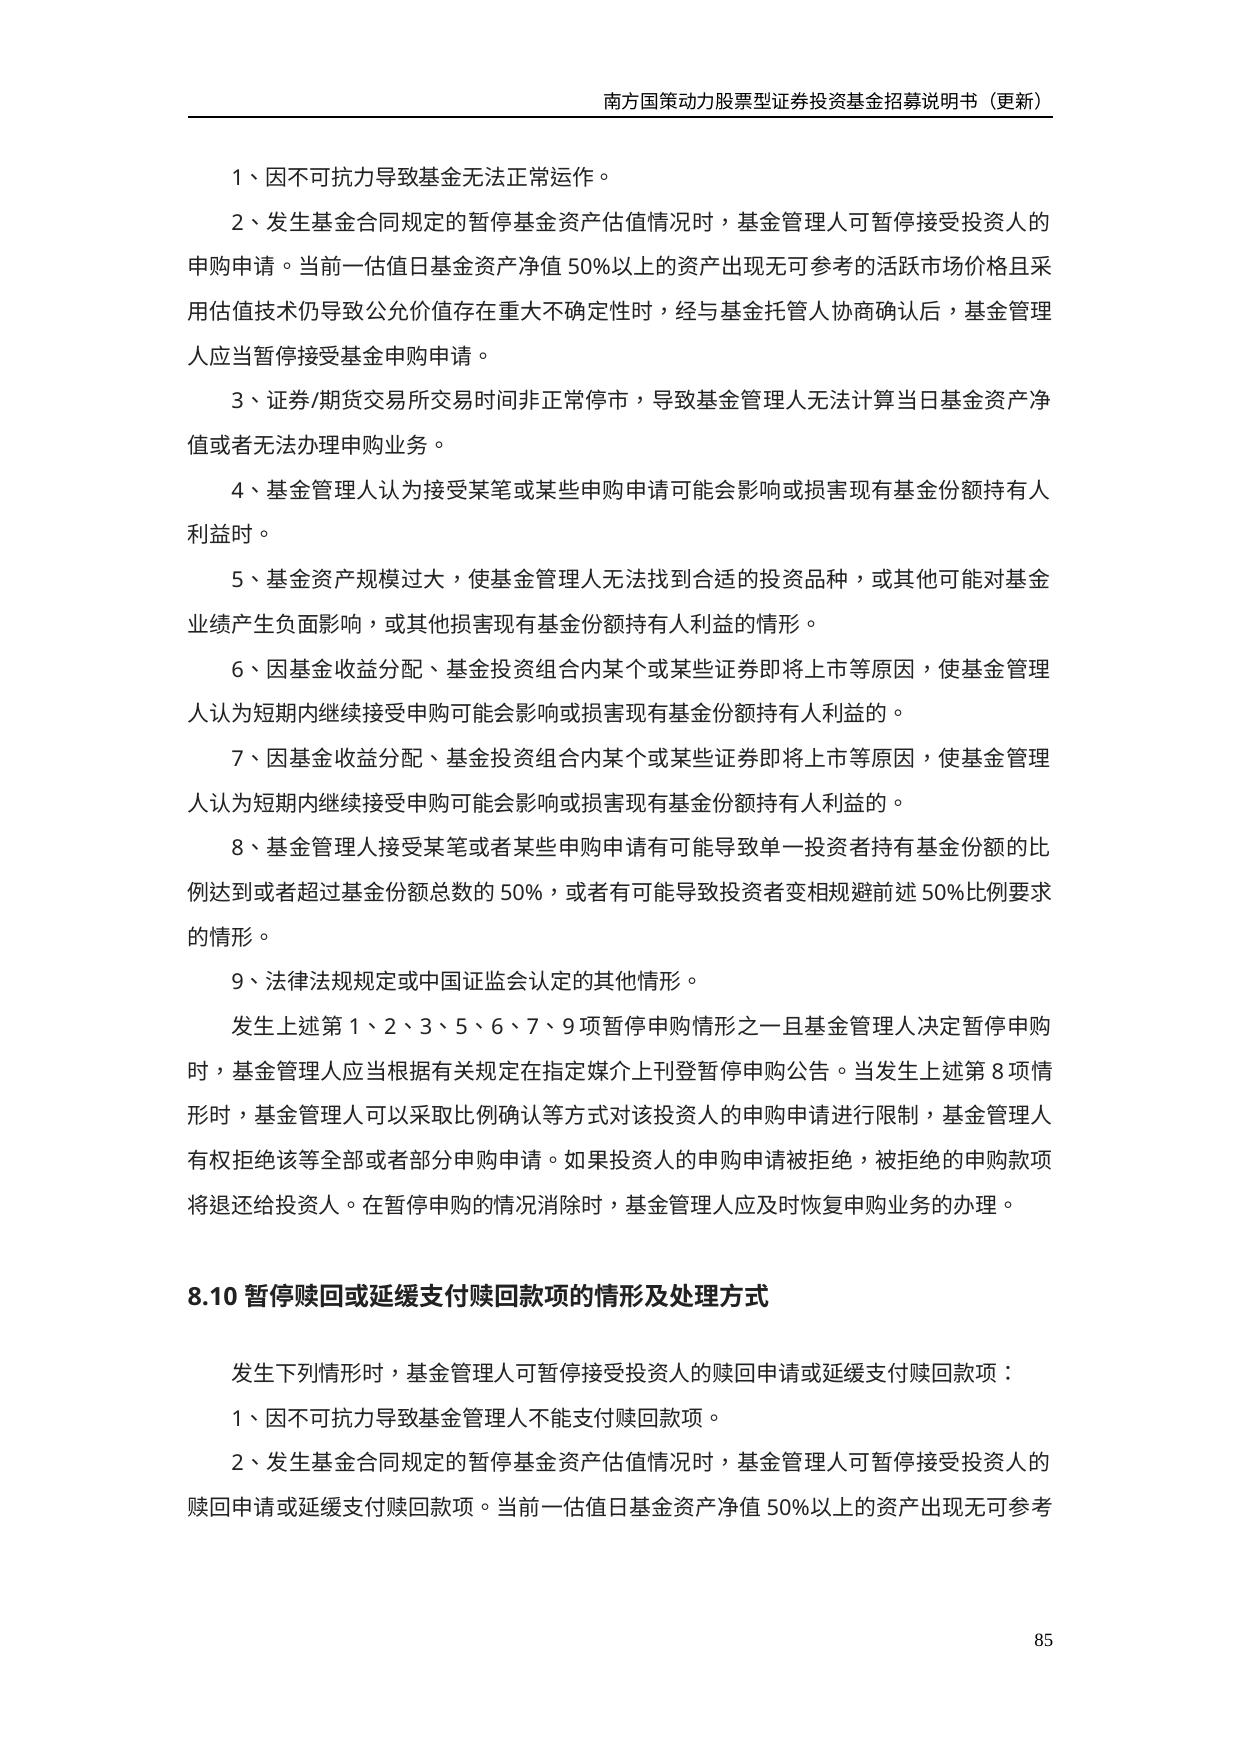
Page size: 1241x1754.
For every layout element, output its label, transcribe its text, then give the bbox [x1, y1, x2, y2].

text 发生下列情形时，基金管理人可暂停接受投资人的赎回申请或延缓支付赎回款项： [187, 1358, 1053, 1388]
text 7、因基金收益分配、基金投资组合内某个或某些证券即将上市等原因，使基金管理人认为短期内继续接受申购可能会影响或损害现有基金份额持有人利益的。 [187, 743, 1053, 817]
text 8、基金管理人接受某笔或者某些申购申请有可能导致单一投资者持有基金份额的比例达到或者超过基金份额总数的50%，或者有可能导致投资者变相规避前述50%比例要求的情形。 [187, 832, 1053, 951]
text 5、基金资产规模过大，使基金管理人无法找到合适的投资品种，或其他可能对基金业绩产生负面影响，或其他损害现有基金份额持有人利益的情形。 [187, 564, 1053, 639]
text 2、发生基金合同规定的暂停基金资产估值情况时，基金管理人可暂停接受投资人的申购申请。当前一估值日基金资产净值50%以上的资产出现无可参考的活跃市场价格且采用估值技术仍导致公允价值存在重大不确定性时，经与基金托管人协商确认后，基金管理人应当暂停接受基金申购申请。 [187, 207, 1053, 371]
text 4、基金管理人认为接受某笔或某些申购申请可能会影响或损害现有基金份额持有人利益时。 [187, 475, 1053, 549]
text 6、因基金收益分配、基金投资组合内某个或某些证券即将上市等原因，使基金管理人认为短期内继续接受申购可能会影响或损害现有基金份额持有人利益的。 [187, 653, 1053, 728]
text 发生上述第1、2、3、5、6、7、9项暂停申购情形之一且基金管理人决定暂停申购时，基金管理人应当根据有关规定在指定媒介上刊登暂停申购公告。当发生上述第8项情形时，基金管理人可以采取比例确认等方式对该投资人的申购申请进行限制，基金管理人有权拒绝该等全部或者部分申购申请。如果投资人的申购申请被拒绝，被拒绝的申购款项将退还给投资人。在暂停申购的情况消除时，基金管理人应及时恢复申购业务的办理。 [187, 1011, 1053, 1219]
text 1、因不可抗力导致基金管理人不能支付赎回款项。 [187, 1402, 1053, 1432]
text 3、证券/期货交易所交易时间非正常停市，导致基金管理人无法计算当日基金资产净值或者无法办理申购业务。 [187, 385, 1053, 460]
text 8.10 暂停赎回或延缓支付赎回款项的情形及处理方式 [187, 1264, 1053, 1329]
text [187, 1447, 1053, 1522]
text 1、因不可抗力导致基金无法正常运作。 [187, 162, 1053, 192]
text 9、法律法规规定或中国证监会认定的其他情形。 [187, 966, 1053, 996]
